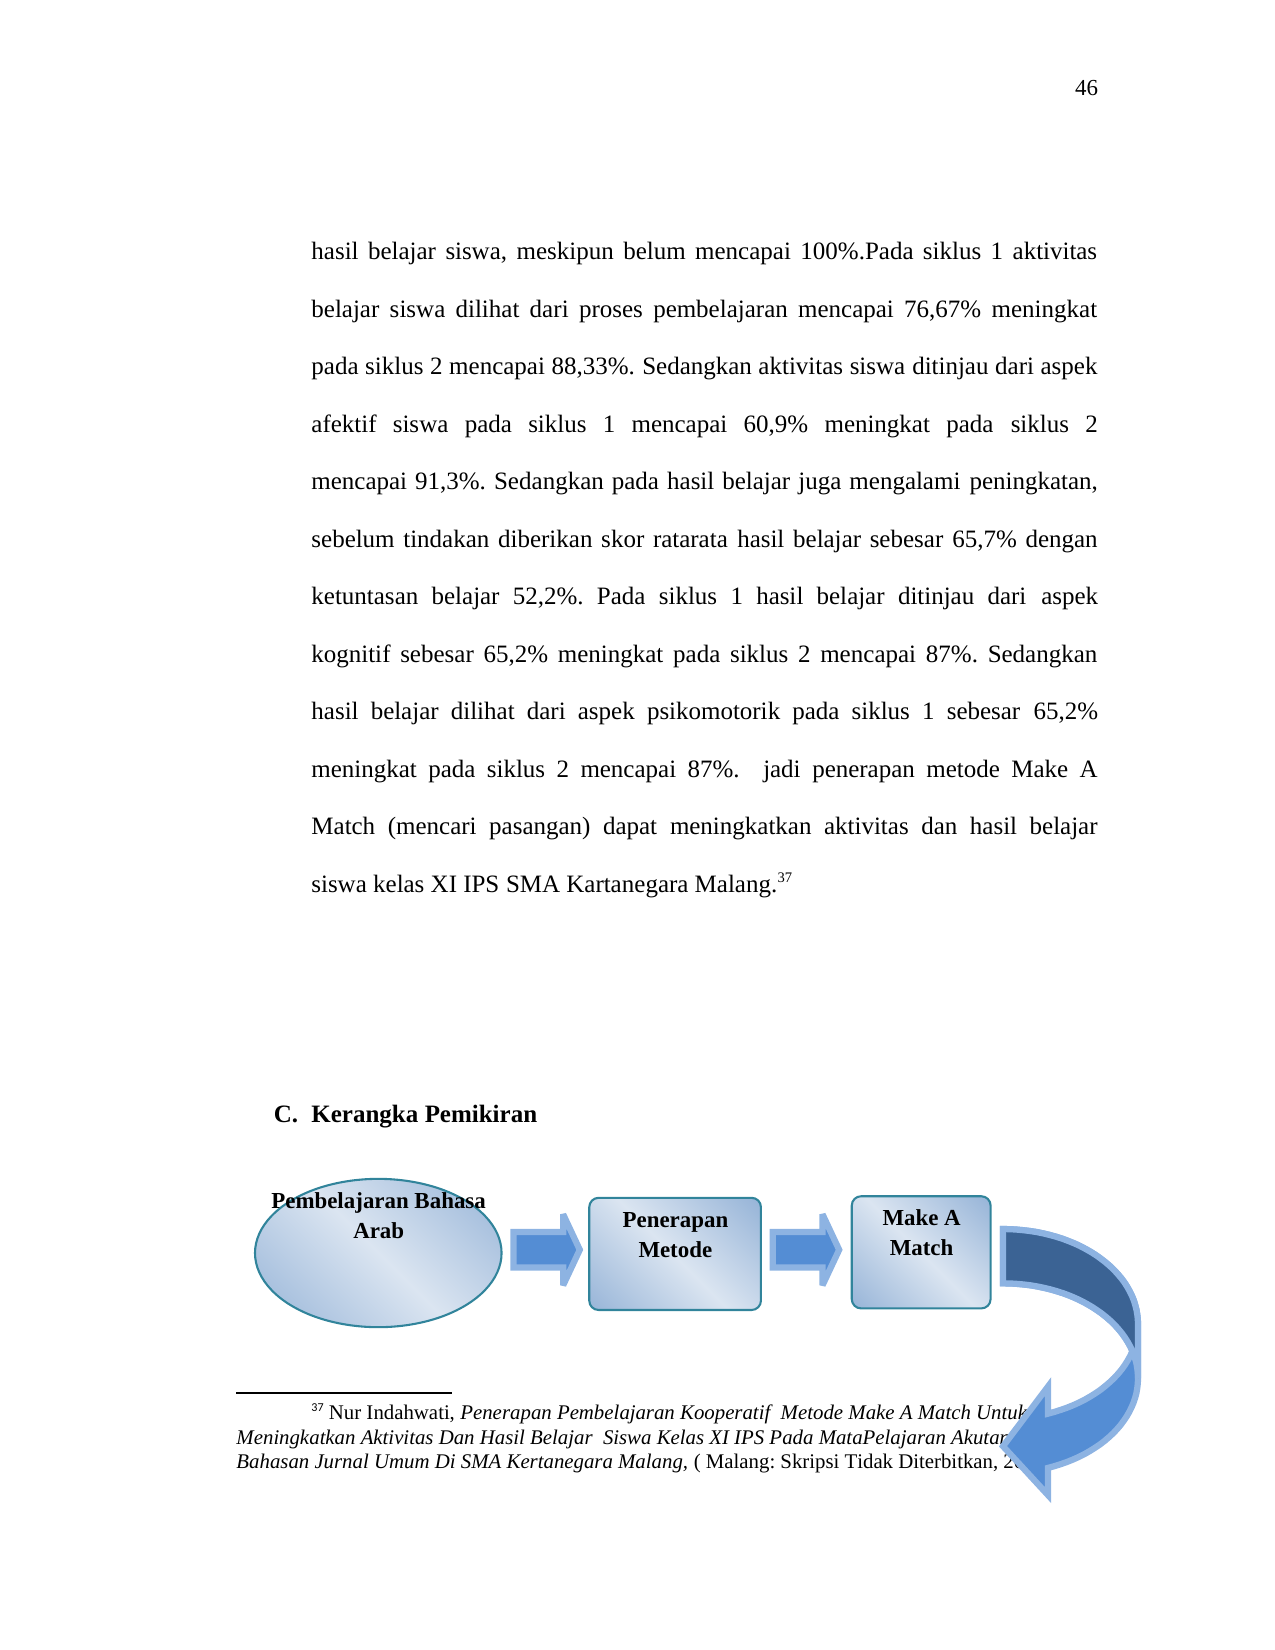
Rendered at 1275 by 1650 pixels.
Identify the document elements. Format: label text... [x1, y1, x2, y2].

list Kerangka Pemikiran [274, 1099, 1098, 1127]
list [274, 236, 1098, 897]
